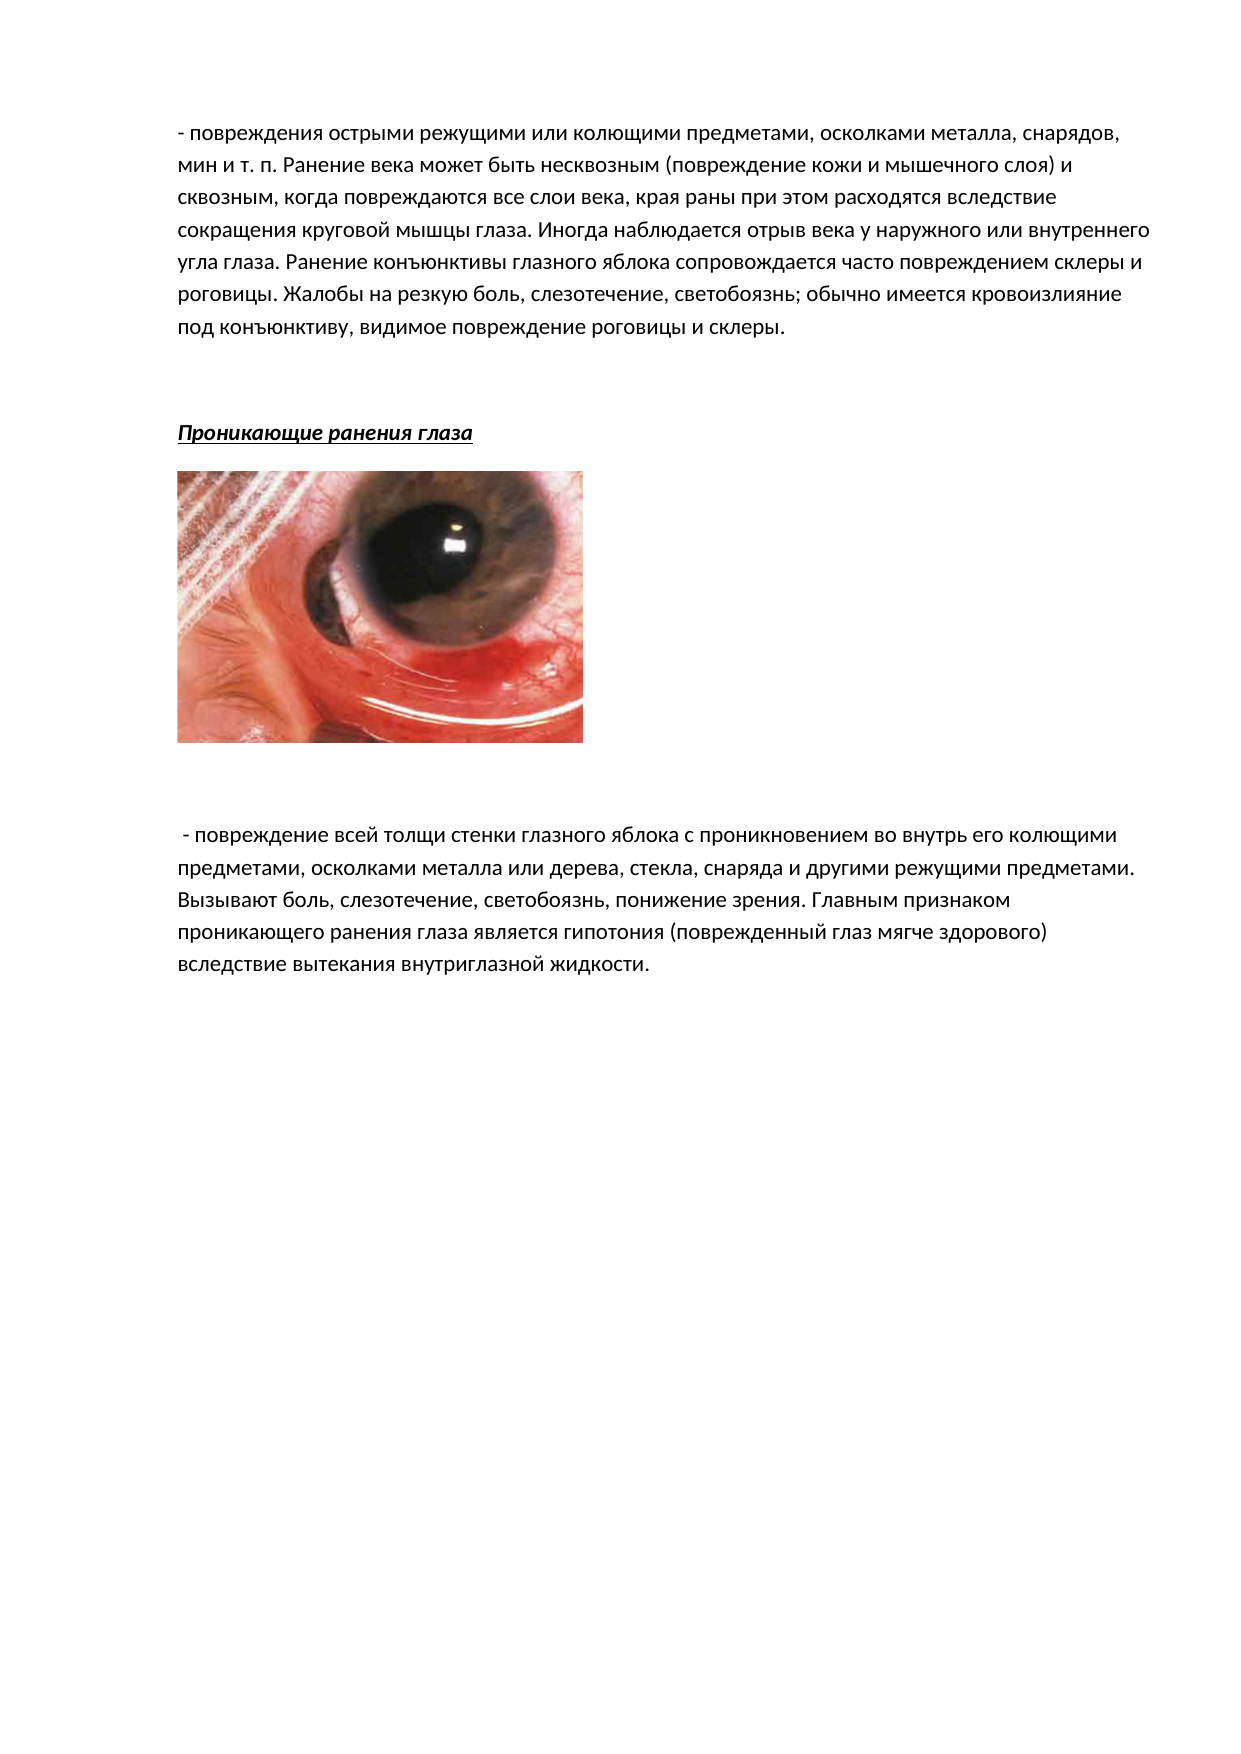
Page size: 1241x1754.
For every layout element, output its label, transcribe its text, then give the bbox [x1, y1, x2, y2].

text - повреждение всей толщи стенки глазного яблока с проникновением во внутрь его колющими предметами, осколками металла или дерева, стекла, снаряда и другими режущими предметами. Вызывают боль, слезотечение, светобоязнь, понижение зрения. Главным признаком проникающего ранения глаза является гипотония (поврежденный глаз мягче здорового) вследствие вытекания внутриглазной жидкости. [177, 821, 1152, 977]
text Проникающие ранения глаза [177, 418, 1152, 447]
picture [177, 471, 584, 743]
text - повреждения острыми режущими или колющими предметами, осколками металла, снарядов, мин и т. п. Ранение века может быть несквозным (повреждение кожи и мышечного слоя) и сквозным, когда повреждаются все слои века, края раны при этом расходятся вследствие сокращения круговой мышцы глаза. Иногда наблюдается отрыв века у наружного или внутреннего угла глаза. Ранение конъюнктивы глазного яблока сопровождается часто повреждением склеры и роговицы. Жалобы на резкую боль, слезотечение, светобоязнь; обычно имеется кровоизлияние под конъюнктиву, видимое повреждение роговицы и склеры. [177, 118, 1152, 340]
